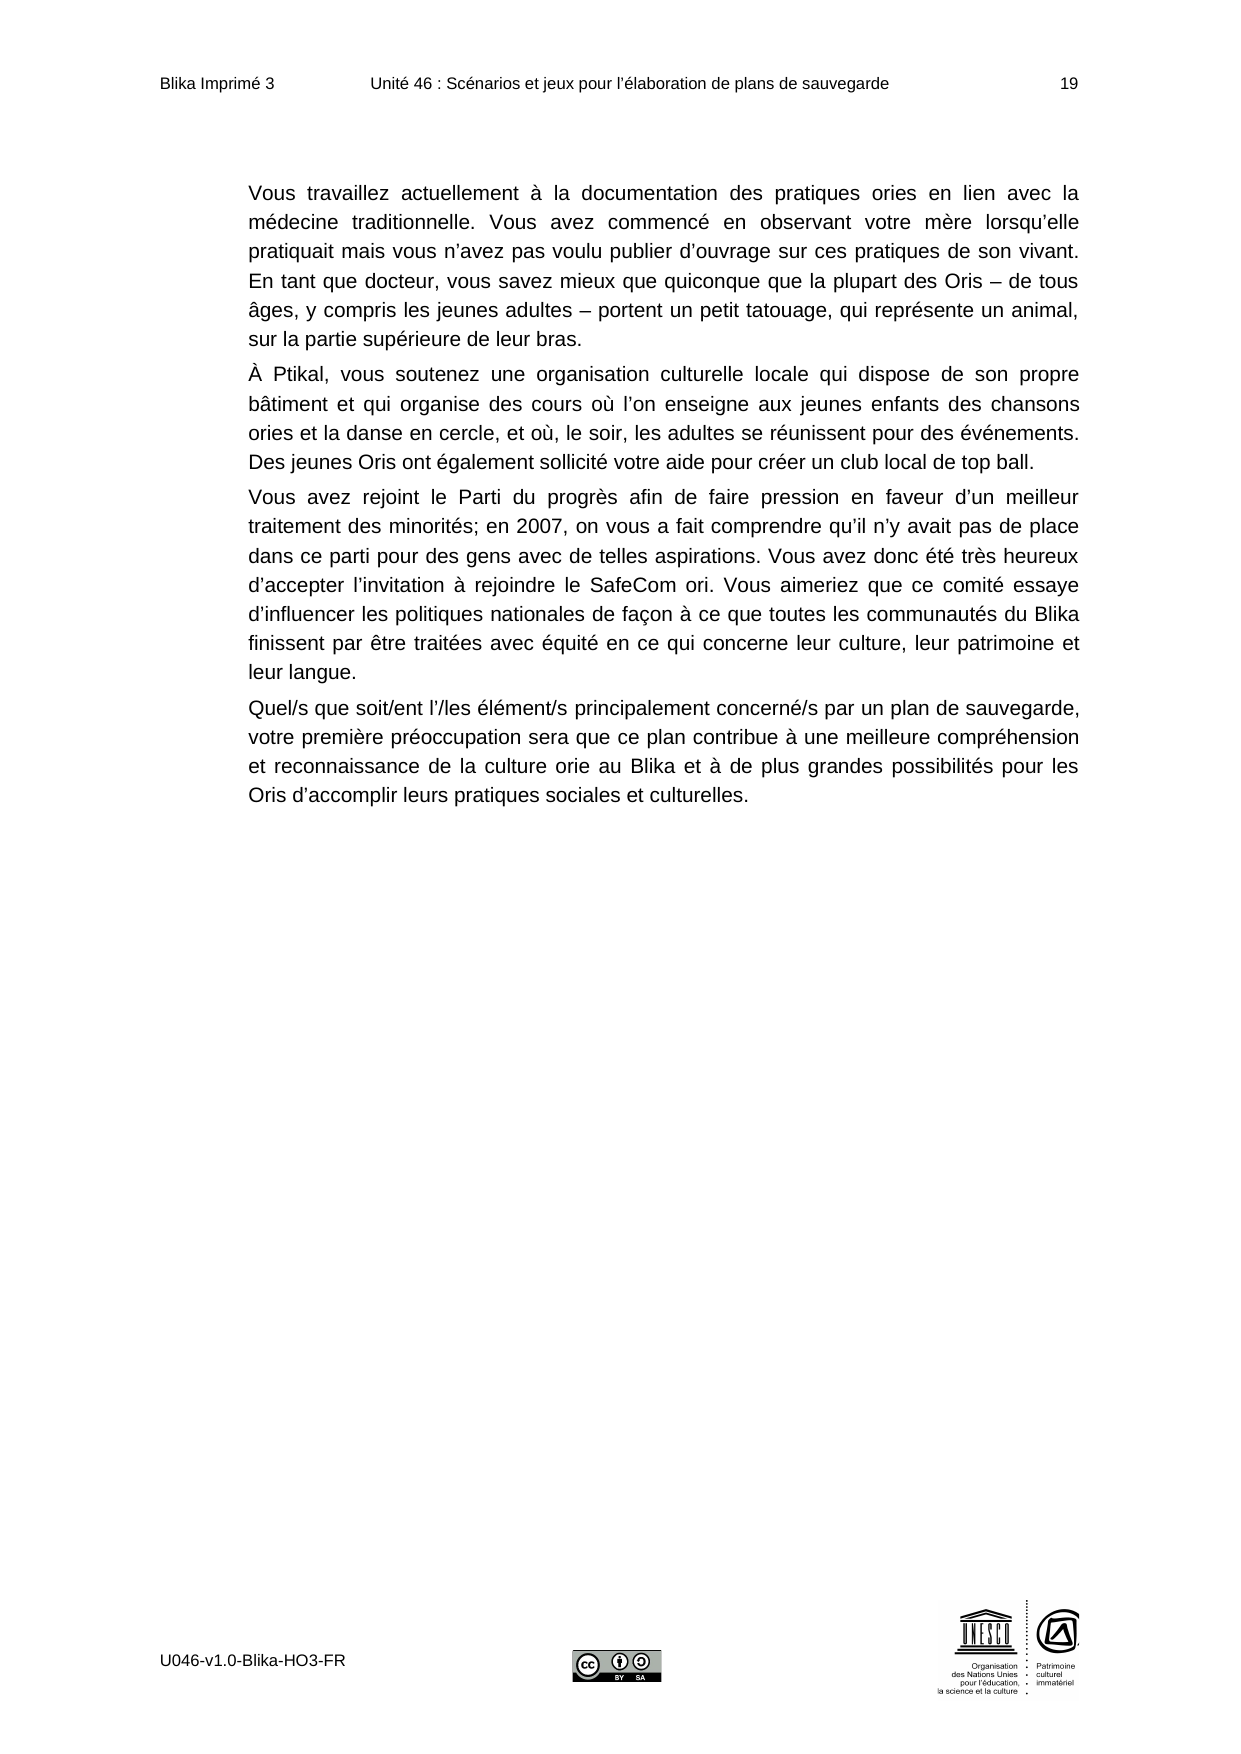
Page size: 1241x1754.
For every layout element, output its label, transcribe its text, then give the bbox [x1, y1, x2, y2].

text À Ptikal, vous soutenez une organisation culturelle locale qui dispose de son propre bâtiment et qui organise des cours où l’on enseigne aux jeunes enfants des chansons ories et la danse en cercle, et où, le soir, les adultes se réunissent pour des événements. Des jeunes Oris ont également sollicité votre aide pour créer un club local de top ball. [248, 358, 1081, 475]
text Vous travaillez actuellement à la documentation des pratiques ories en lien avec la médecine traditionnelle. Vous avez commencé en observant votre mère lorsqu’elle pratiquait mais vous n’avez pas voulu publier d’ouvrage sur ces pratiques de son vivant. En tant que docteur, vous savez mieux que quiconque que la plupart des Oris – de tous âges, y compris les jeunes adultes – portent un petit tatouage, qui représente un animal, sur la partie supérieure de leur bras. [248, 177, 1081, 352]
text Vous avez rejoint le Parti du progrès afin de faire pression en faveur d’un meilleur traitement des minorités; en 2007, on vous a fait comprendre qu’il n’y avait pas de place dans ce parti pour des gens avec de telles aspirations. Vous avez donc été très heureux d’accepter l’invitation à rejoindre le SafeCom ori. Vous aimeriez que ce comité essaye d’influencer les politiques nationales de façon à ce que toutes les communautés du Blika finissent par être traitées avec équité en ce qui concerne leur culture, leur patrimoine et leur langue. [248, 481, 1081, 686]
picture [937, 1600, 1080, 1701]
picture [572, 1650, 662, 1682]
text Quel/s que soit/ent l’/les élément/s principalement concerné/s par un plan de sauvegarde, votre première préoccupation sera que ce plan contribue à une meilleure compréhension et reconnaissance de la culture orie au Blika et à de plus grandes possibilités pour les Oris d’accomplir leurs pratiques sociales et culturelles. [248, 692, 1081, 808]
